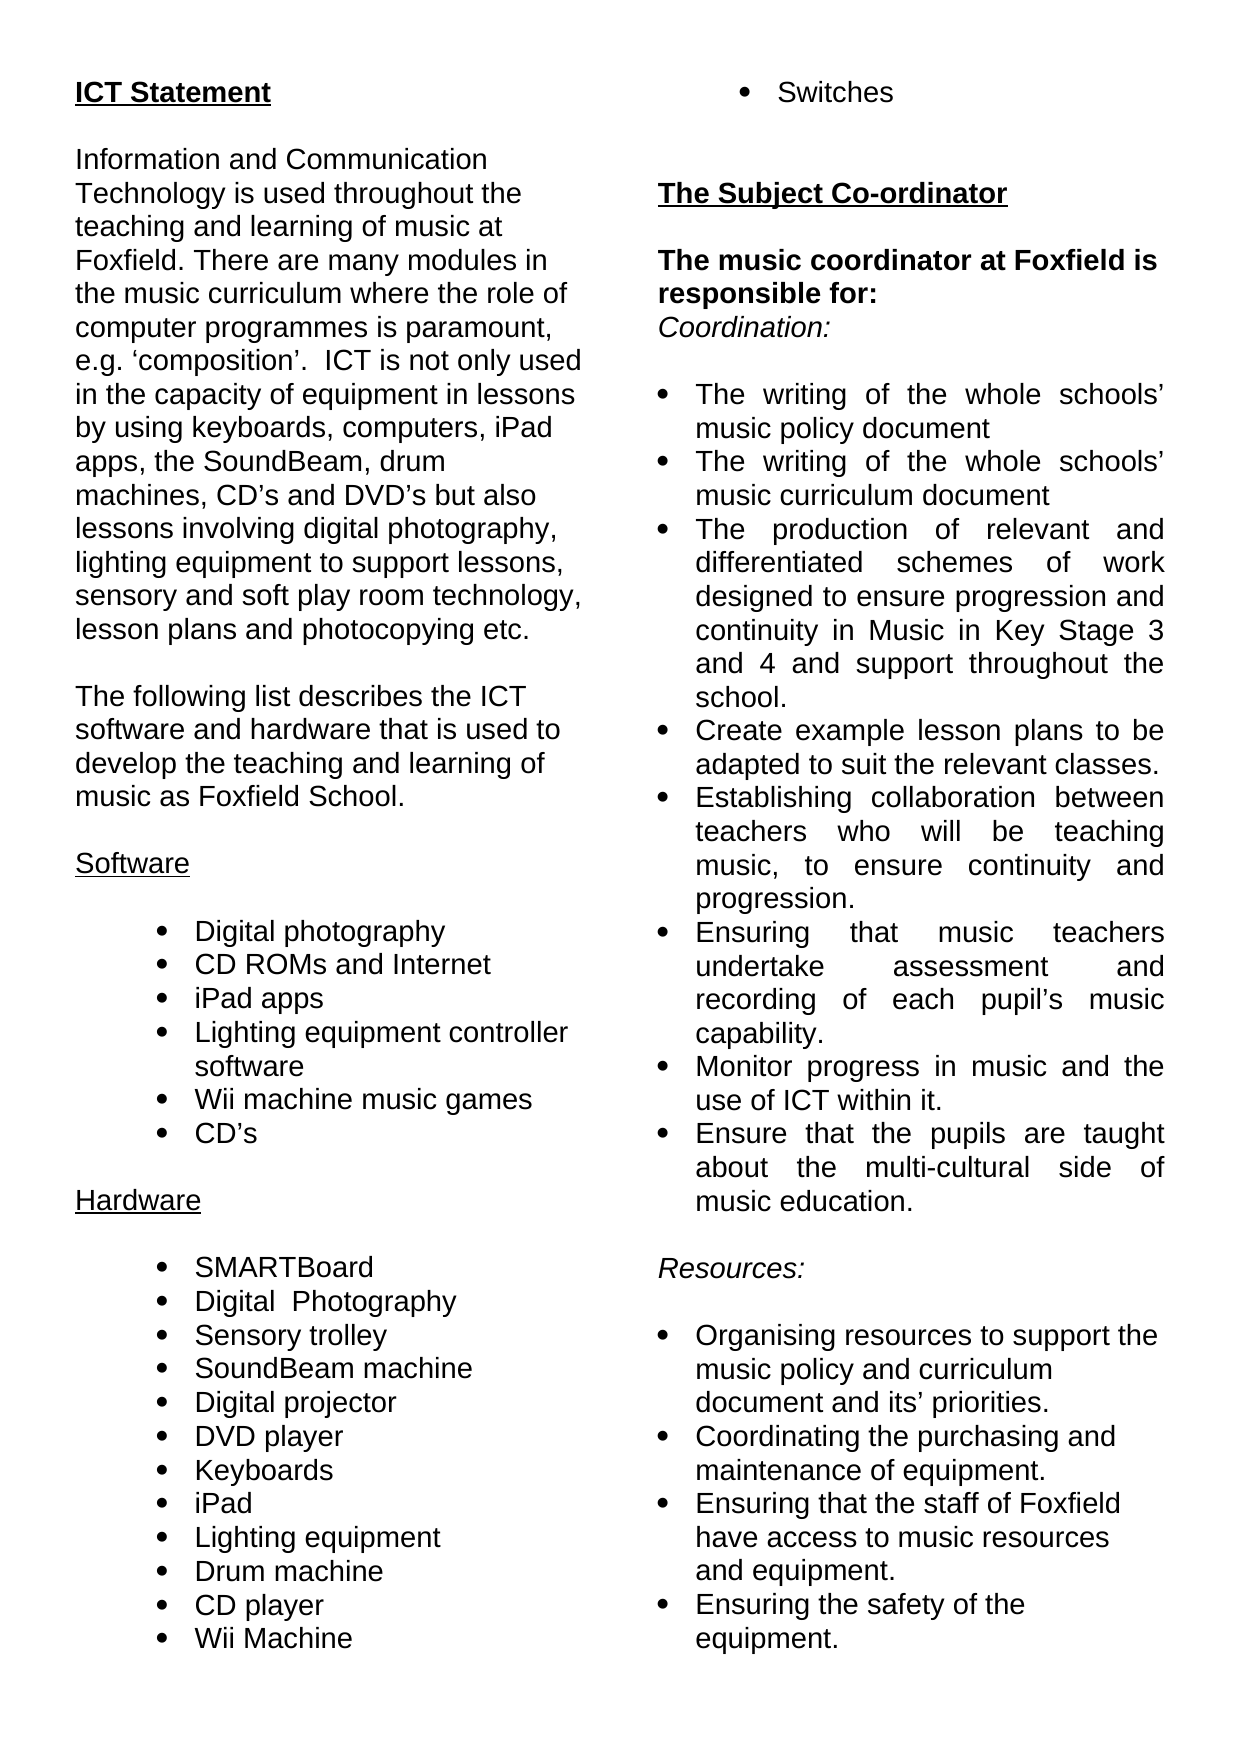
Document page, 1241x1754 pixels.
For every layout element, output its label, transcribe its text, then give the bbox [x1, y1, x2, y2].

list iPad apps [157, 981, 583, 1015]
list CD’s [157, 1116, 583, 1149]
list DVD player [157, 1419, 583, 1453]
list Digital projector [157, 1385, 583, 1419]
list The writing of the whole schools’ music policy document [658, 377, 1165, 444]
list Drum machine [157, 1554, 583, 1588]
list Hardware [75, 1183, 583, 1217]
list Monitor progress in music and the use of ICT within it. [658, 1049, 1165, 1116]
list iPad [157, 1486, 583, 1520]
list The following list describes the ICT software and hardware that is used to develop the teaching and learning of music as Foxfield School. [75, 679, 583, 813]
list Establishing collaboration between teachers who will be teaching music, to ensure continuity and progression. [658, 780, 1165, 915]
list The writing of the whole schools’ music curriculum document [658, 444, 1165, 512]
list Ensuring that music teachers undertake assessment and recording of each pupil’s music capability. [658, 915, 1165, 1049]
list Information and Communication Technology is used throughout the teaching and learning of music at Foxfield. There are many modules in the music curriculum where the role of computer programmes is paramount, e.g. ‘composition’. ICT is not only used in the capacity of equipment in lessons by using keyboards, computers, iPad apps, the SoundBeam, drum machines, CD’s and DVD’s but also lessons involving digital photography, lighting equipment to support lessons, sensory and soft play room technology, lesson plans and photocopying etc. [75, 142, 583, 645]
list ICT Statement [75, 75, 583, 108]
list Coordinating the purchasing and maintenance of equipment. [658, 1419, 1165, 1486]
list Wii machine music games [157, 1082, 583, 1116]
list Create example lesson plans to be adapted to suit the relevant classes. [658, 713, 1165, 780]
list CD ROMs and Internet [157, 947, 583, 981]
list Wii Machine [157, 1621, 583, 1655]
list Ensure that the pupils are taught about the multi-cultural side of music education. [658, 1116, 1165, 1217]
list Lighting equipment controller software [157, 1015, 583, 1082]
list SMARTBoard [157, 1250, 583, 1284]
text The Subject Co-ordinator [658, 176, 1165, 209]
text The music coordinator at Foxfield is responsible for: [658, 243, 1165, 310]
list SoundBeam machine [157, 1351, 583, 1385]
list CD player [157, 1588, 583, 1621]
list Ensuring the safety of the equipment. [658, 1587, 1165, 1654]
list Resources: [658, 1251, 1165, 1284]
list Keyboards [157, 1453, 583, 1486]
list Switches [739, 75, 1165, 109]
list Organising resources to support the music policy and curriculum document and its’ priorities. [658, 1318, 1165, 1419]
list Digital Photography [157, 1284, 583, 1318]
list The production of relevant and differentiated schemes of work designed to ensure progression and continuity in Music in Key Stage 3 and 4 and support throughout the school. [658, 512, 1165, 713]
list Ensuring that the staff of Foxfield have access to music resources and equipment. [658, 1486, 1165, 1587]
list Lighting equipment [157, 1520, 583, 1554]
list Sensory trolley [157, 1318, 583, 1351]
list Software [75, 846, 583, 880]
list Digital photography [157, 913, 583, 947]
text Coordination: [658, 310, 1165, 343]
